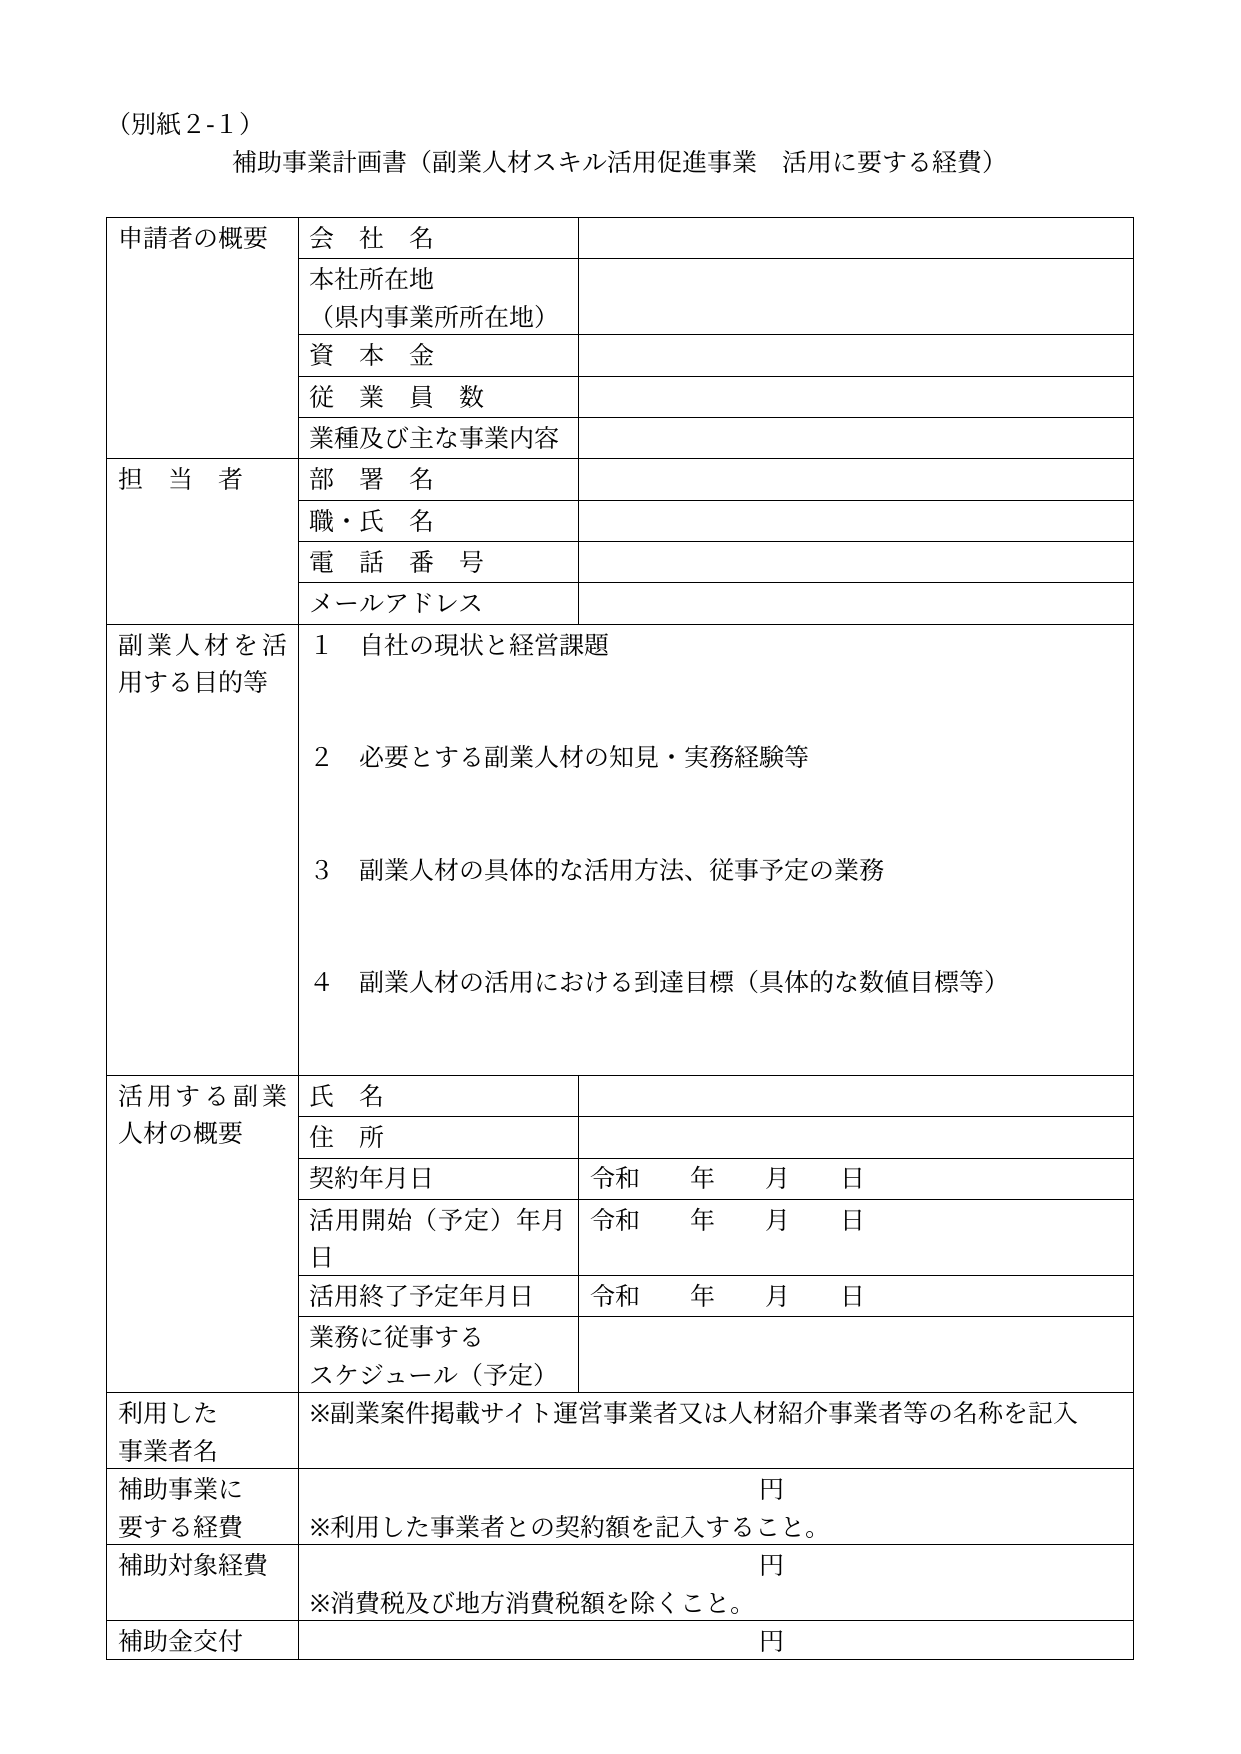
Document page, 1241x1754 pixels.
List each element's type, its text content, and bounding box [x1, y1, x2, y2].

table_cell 住 所 [299, 1117, 578, 1157]
table_cell 副業人材を活用する目的等 [107, 625, 298, 1075]
table_cell 業務に従事する スケジュール（予定） [299, 1317, 578, 1392]
table_cell 補助金交付 申請額 [107, 1621, 298, 1659]
table_cell 職・氏 名 [299, 501, 578, 541]
table_cell 活用する副業人材の概要 [107, 1076, 298, 1392]
table_cell [579, 377, 1133, 417]
table_cell 担 当 者 [107, 459, 298, 624]
table_cell １ 自社の現状と経営課題 ２ 必要とする副業人材の知見・実務経験等 ３ 副業人材の具体的な活用方法、従事予定の業務 ４ 副業人材の活用における到達目標（具体的な数値目標等） [299, 625, 1133, 1075]
table_cell メールアドレス [299, 583, 578, 624]
table_cell 契約年月日 [299, 1159, 578, 1199]
table_cell ※副業案件掲載サイト運営事業者又は人材紹介事業者等の名称を記入 [299, 1393, 1133, 1468]
table_cell 従 業 員 数 [299, 377, 578, 417]
table_cell 令和 年 月 日 [579, 1159, 1133, 1199]
table_cell [579, 335, 1133, 376]
table_cell [579, 1317, 1133, 1392]
table_cell [579, 542, 1133, 582]
table_cell [579, 501, 1133, 541]
table_cell 活用終了予定年月日 [299, 1276, 578, 1316]
table_cell [579, 259, 1133, 334]
table_cell [579, 583, 1133, 624]
table_cell [579, 459, 1133, 499]
table_cell 補助事業に 要する経費 [107, 1469, 298, 1544]
table_cell 本社所在地 （県内事業所所在地） [299, 259, 578, 334]
table_cell 活用開始（予定）年月日 [299, 1200, 578, 1275]
text 補助事業計画書（副業人材スキル活用促進事業 活用に要する経費） [106, 142, 1134, 179]
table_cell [299, 1621, 1133, 1659]
table_cell 電 話 番 号 [299, 542, 578, 582]
table_cell 氏 名 [299, 1076, 578, 1116]
table_cell 円 ※消費税及び地方消費税額を除くこと。 [299, 1545, 1133, 1620]
table_header [579, 218, 1133, 258]
table_header 申請者の概要 [107, 218, 298, 458]
table_cell 補助対象経費 [107, 1545, 298, 1620]
table_header 会 社 名 [299, 218, 578, 258]
table_cell 令和 年 月 日 [579, 1276, 1133, 1316]
table_cell [579, 1076, 1133, 1116]
text （別紙２-１） [106, 104, 1134, 142]
table_cell 資 本 金 [299, 335, 578, 376]
table_cell [579, 1117, 1133, 1157]
table_cell 令和 年 月 日 [579, 1200, 1133, 1275]
table_cell 業種及び主な事業内容 [299, 418, 578, 458]
table_cell [579, 418, 1133, 458]
table_cell 円 ※利用した事業者との契約額を記入すること。 [299, 1469, 1133, 1544]
table_cell 利用した 事業者名 [107, 1393, 298, 1468]
table_cell 部 署 名 [299, 459, 578, 499]
